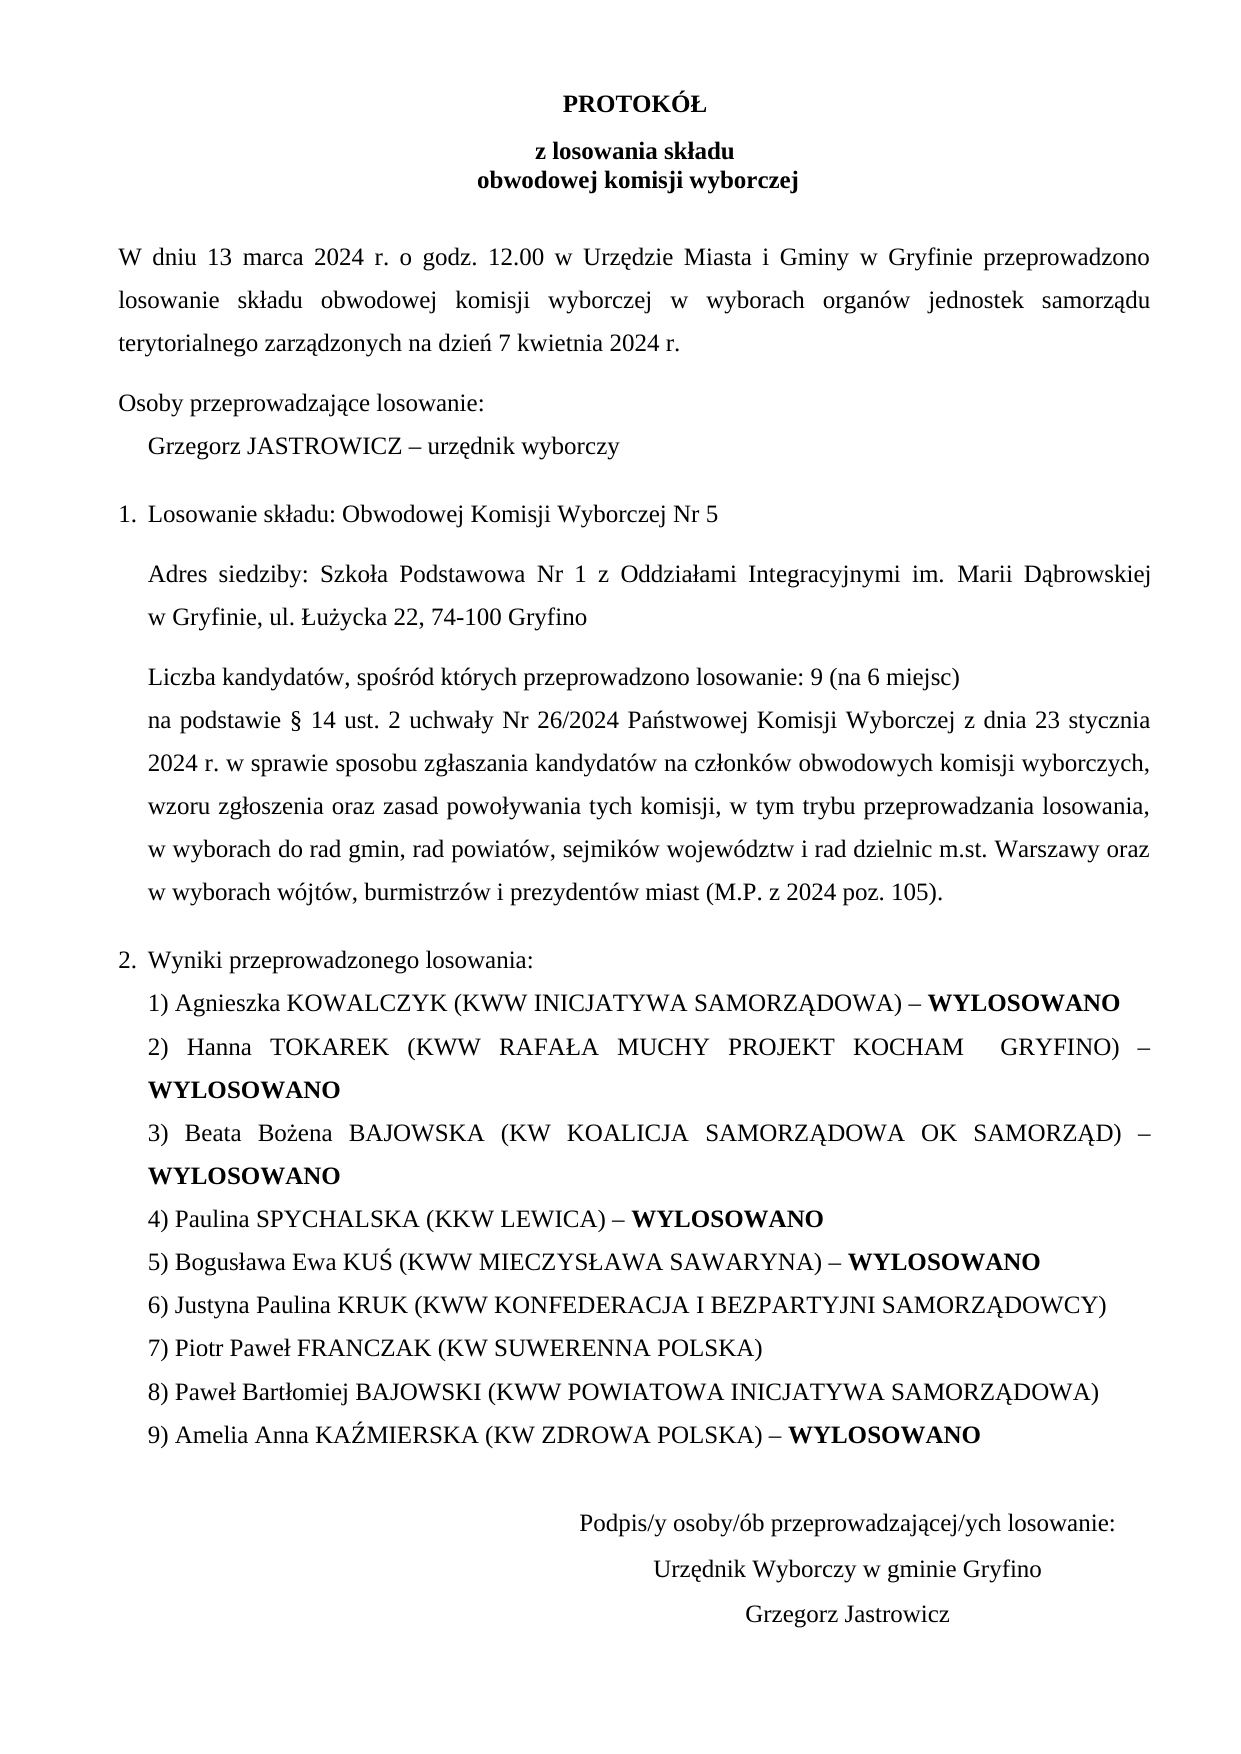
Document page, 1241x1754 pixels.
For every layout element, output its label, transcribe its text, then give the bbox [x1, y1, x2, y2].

text 4) Paulina SPYCHALSKA (KKW LEWICA) – WYLOSOWANO [148, 1204, 1152, 1233]
list Adres siedziby: Szkoła Podstawowa Nr 1 z Oddziałami Integracyjnymi im. Marii Dąbrowskiej w Gryfinie, ul. Łużycka 22, 74-100 Gryfino [148, 559, 1152, 631]
text 9) Amelia Anna KAŹMIERSKA (KW ZDROWA POLSKA) – WYLOSOWANO [148, 1420, 1152, 1448]
text 1. Losowanie składu: Obwodowej Komisji Wyborczej Nr 5 [118, 499, 1152, 528]
text 8) Paweł Bartłomiej BAJOWSKI (KWW POWIATOWA INICJATYWA SAMORZĄDOWA) [148, 1377, 1152, 1405]
text 6) Justyna Paulina KRUK (KWW KONFEDERACJA I BEZPARTYJNI SAMORZĄDOWCY) [148, 1290, 1152, 1319]
text na podstawie § 14 ust. 2 uchwały Nr 26/2024 Państwowej Komisji Wyborczej z dnia 23 stycznia 2024 r. w sprawie sposobu zgłaszania kandydatów na członków obwodowych komisji wyborczych, wzoru zgłoszenia oraz zasad powoływania tych komisji, w tym trybu przeprowadzania losowania, w wyborach do rad gmin, rad powiatów, sejmików województw i rad dzielnic m.st. Warszawy oraz w wyborach wójtów, burmistrzów i prezydentów miast (M.P. z 2024 poz. 105). [148, 705, 1152, 906]
text Podpis/y osoby/ób przeprowadzającej/ych losowanie: [543, 1508, 1152, 1537]
text obwodowej komisji wyborczej [118, 165, 1152, 194]
text 5) Bogusława Ewa KUŚ (KWW MIECZYSŁAWA SAWARYNA) – WYLOSOWANO [148, 1247, 1152, 1276]
text Liczba kandydatów, spośród których przeprowadzono losowanie: 9 (na 6 miejsc) [148, 662, 1152, 690]
text 2) Hanna TOKAREK (KWW RAFAŁA MUCHY PROJEKT KOCHAM GRYFINO) – WYLOSOWANO [148, 1032, 1152, 1103]
text W dniu 13 marca 2024 r. o godz. 12.00 w Urzędzie Miasta i Gminy w Gryfinie przeprowadzono losowanie składu obwodowej komisji wyborczej w wyborach organów jednostek samorządu terytorialnego zarządzonych na dzień 7 kwietnia 2024 r. [118, 242, 1152, 357]
text Osoby przeprowadzające losowanie: [118, 388, 1152, 416]
text PROTOKÓŁ [118, 89, 1152, 117]
text 7) Piotr Paweł FRANCZAK (KW SUWERENNA POLSKA) [148, 1333, 1152, 1362]
text Urzędnik Wyborczy w gminie Gryfino [543, 1554, 1152, 1582]
text z losowania składu [118, 136, 1152, 165]
text 2. Wyniki przeprowadzonego losowania: [118, 945, 1152, 974]
text Grzegorz Jastrowicz [543, 1599, 1152, 1628]
text 1) Agnieszka KOWALCZYK (KWW INICJATYWA SAMORZĄDOWA) – WYLOSOWANO [148, 988, 1152, 1017]
list Grzegorz JASTROWICZ – urzędnik wyborczy [148, 431, 1152, 459]
text 3) Beata Bożena BAJOWSKA (KW KOALICJA SAMORZĄDOWA OK SAMORZĄD) – WYLOSOWANO [148, 1118, 1152, 1190]
